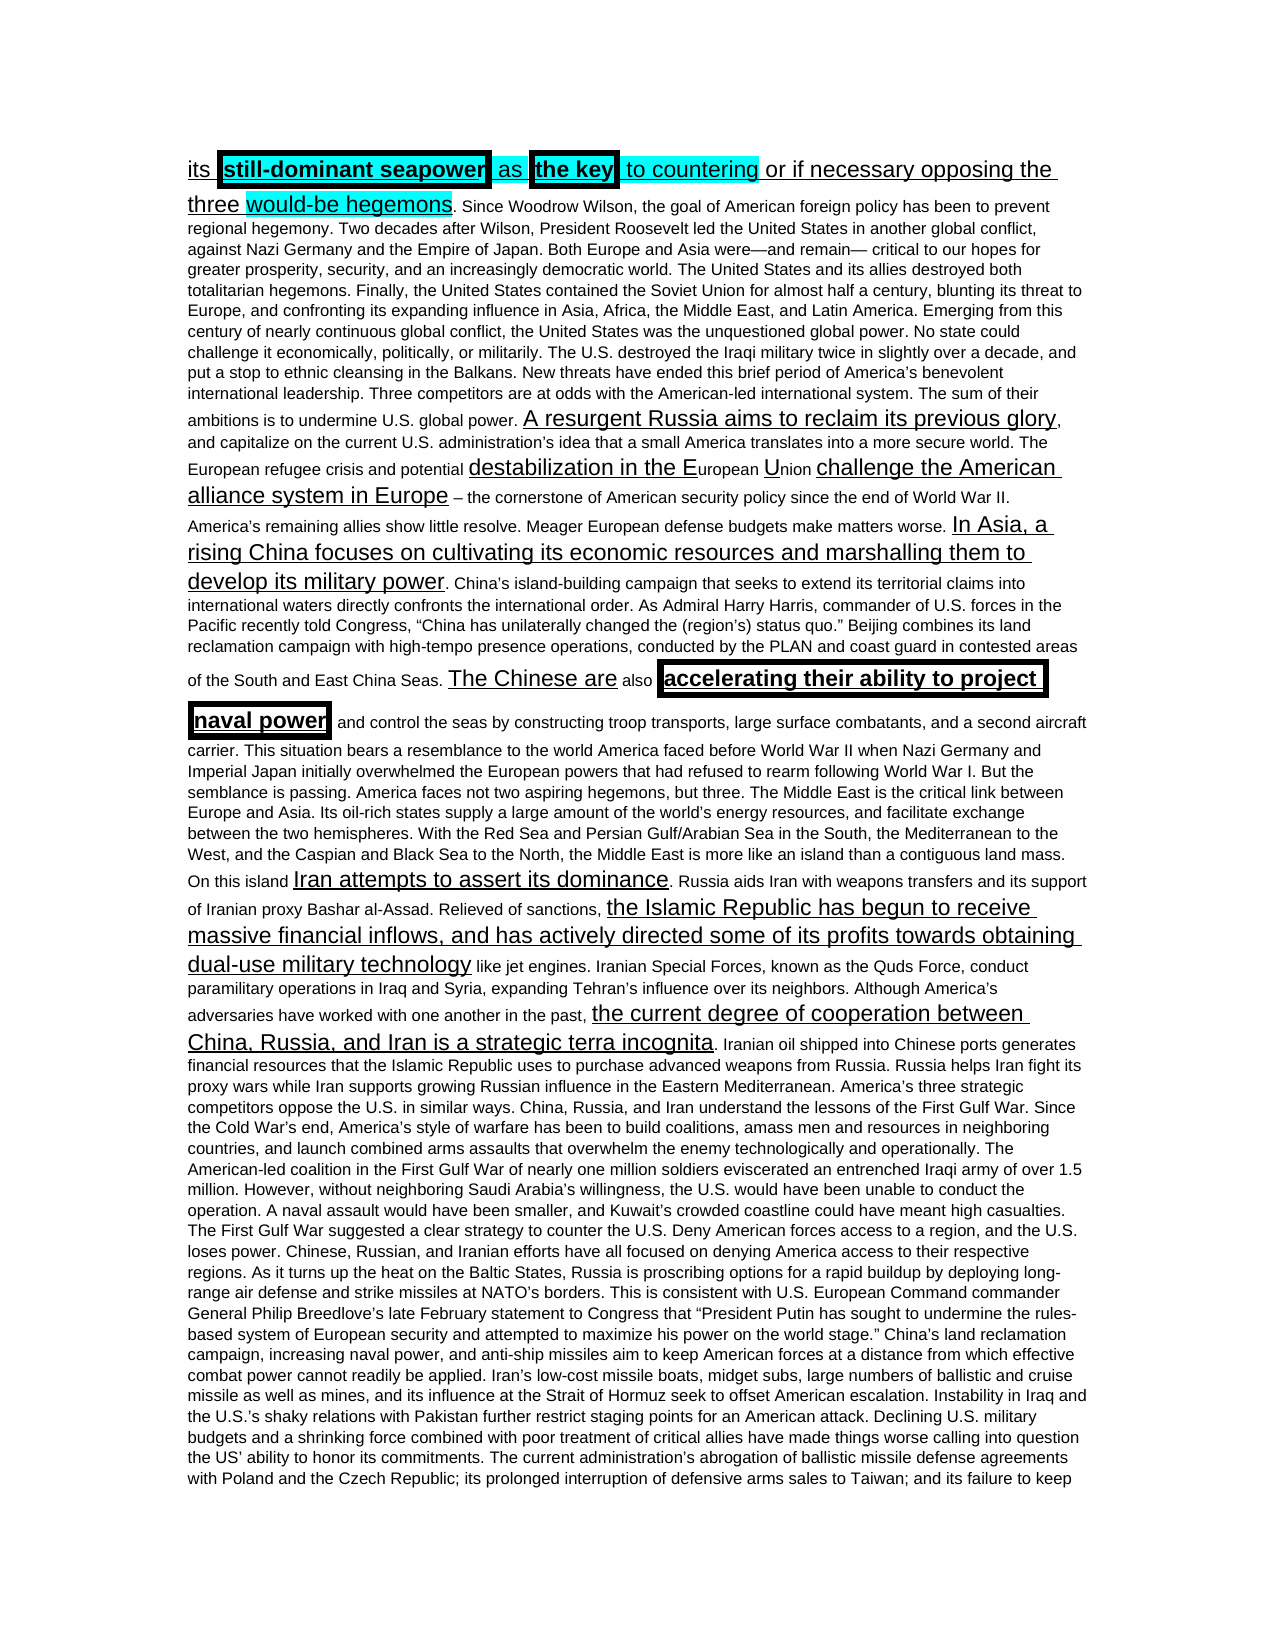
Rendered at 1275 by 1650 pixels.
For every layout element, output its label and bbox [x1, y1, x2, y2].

text [187, 150, 1087, 1488]
